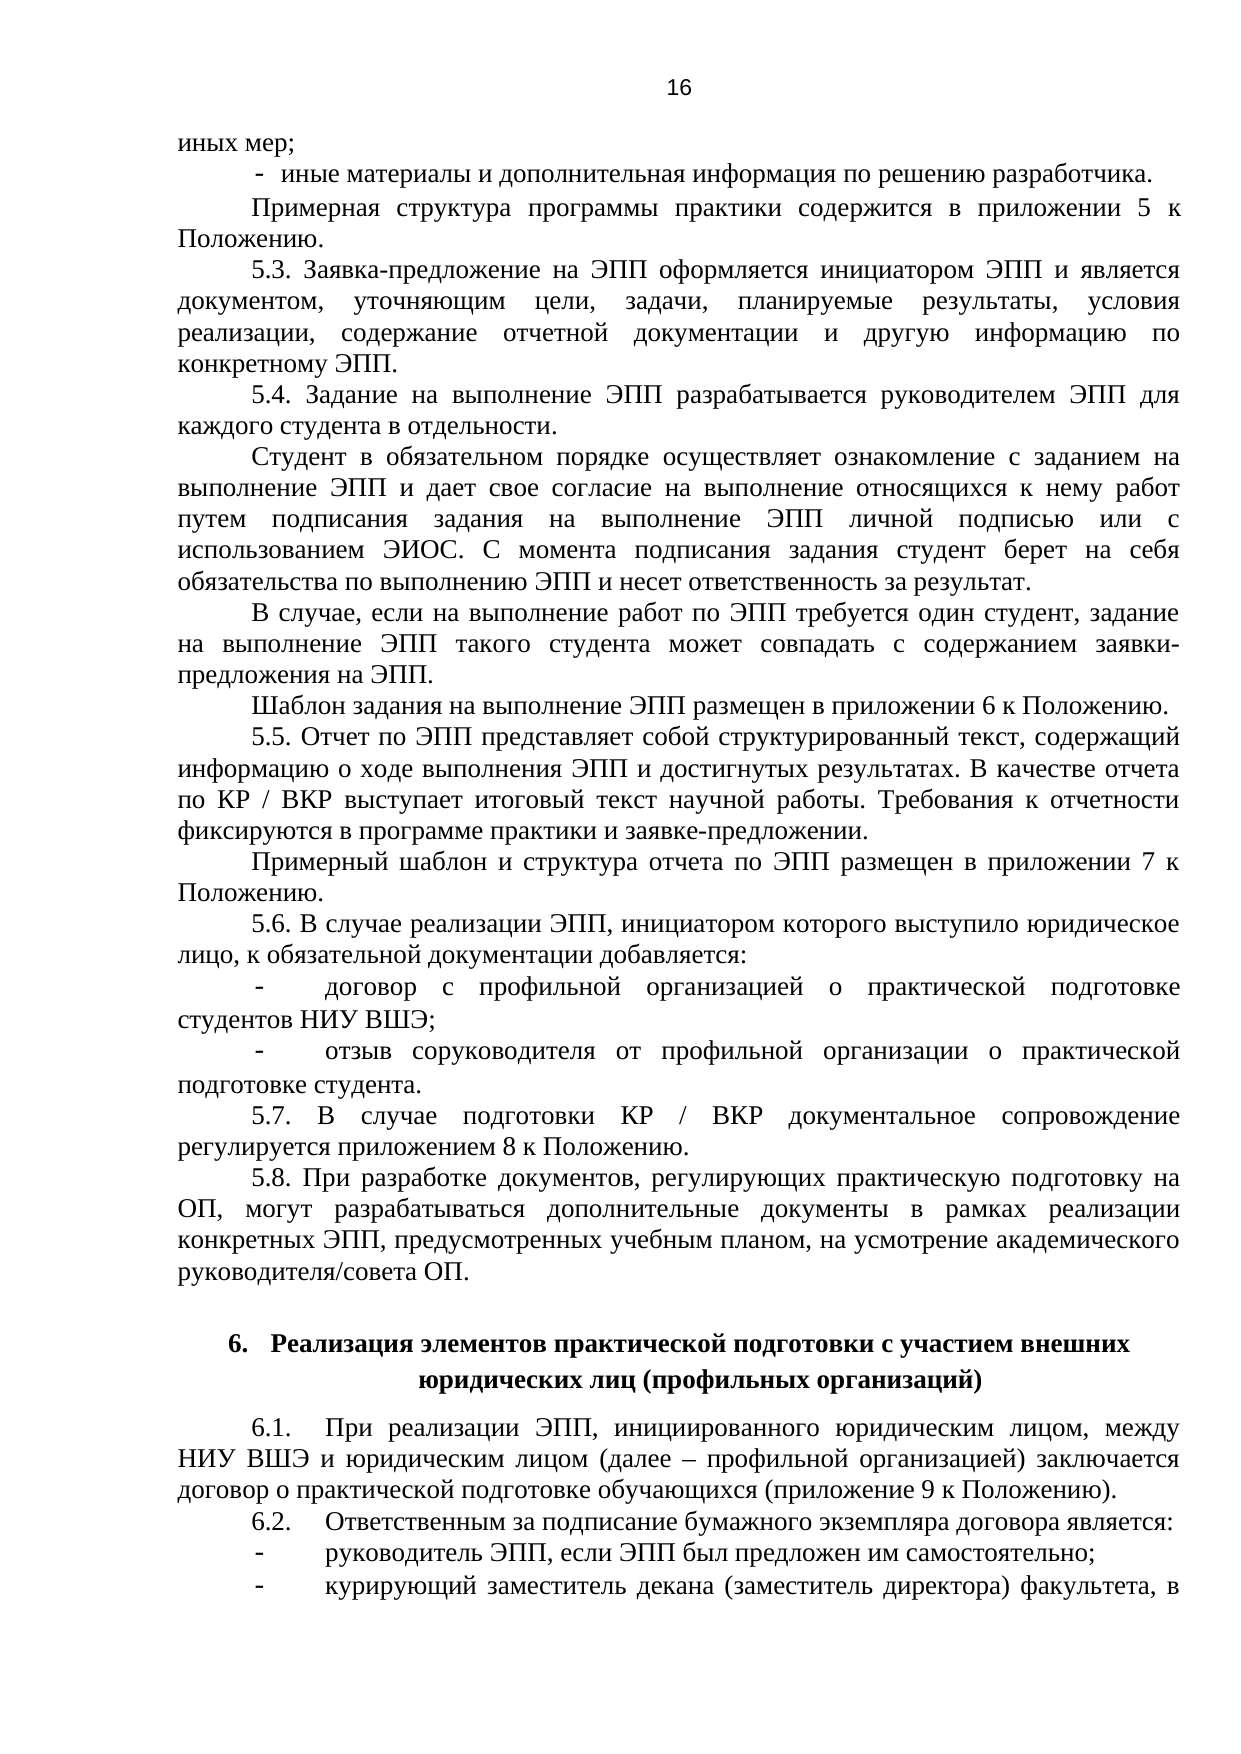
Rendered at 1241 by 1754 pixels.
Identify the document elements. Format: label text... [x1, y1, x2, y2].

text Шаблон задания на выполнение ЭПП размещен в приложении 6 к Положению. [177, 689, 1181, 721]
list отзыв соруководителя от профильной организации о практической подготовке студента. [177, 1034, 1181, 1099]
text Примерная структура программы практики содержится в приложении 5 к Положению. [177, 191, 1181, 253]
list При реализации ЭПП, инициированного юридическим лицом, между НИУ ВШЭ и юридическим лицом (далее – профильной организацией) заключается договор о практической подготовке обучающихся (приложение 9 к Положению). [177, 1411, 1181, 1505]
text 5.7. В случае подготовки КР / ВКР документальное сопровождение регулируется приложением 8 к Положению. [177, 1099, 1181, 1161]
text 5.6. В случае реализации ЭПП, инициатором которого выступило юридическое лицо, к обязательной документации добавляется: [177, 907, 1181, 970]
list руководитель ЭПП, если ЭПП был предложен им самостоятельно; [177, 1536, 1181, 1569]
text 5.8. При разработке документов, регулирующих практическую подготовку на ОП, могут разрабатываться дополнительные документы в рамках реализации конкретных ЭПП, предусмотренных учебным планом, на усмотрение академического руководителя/совета ОП. [177, 1161, 1181, 1286]
text Примерный шаблон и структура отчета по ЭПП размещен в приложении 7 к Положению. [177, 845, 1181, 907]
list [177, 1569, 1181, 1603]
text 5.5. Отчет по ЭПП представляет собой структурированный текст, содержащий информацию о ходе выполнения ЭПП и достигнутых результатах. В качестве отчета по КР / ВКР выступает итоговый текст научной работы. Требования к отчетности фиксируются в программе практики и заявке-предложении. [177, 721, 1181, 845]
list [177, 126, 1181, 158]
list договор с профильной организацией о практической подготовке студентов НИУ ВШЭ; [177, 970, 1181, 1034]
text Студент в обязательном порядке осуществляет ознакомление с заданием на выполнение ЭПП и дает свое согласие на выполнение относящихся к нему работ путем подписания задания на выполнение ЭПП личной подписью или с использованием ЭИОС. С момента подписания задания студент берет на себя обязательства по выполнению ЭПП и несет ответственность за результат. [177, 440, 1181, 596]
list Ответственным за подписание бумажного экземпляра договора является: [177, 1505, 1181, 1536]
subtitle Реализация элементов практической подготовки с участием внешних юридических лиц (профильных организаций) [177, 1327, 1181, 1394]
text В случае, если на выполнение работ по ЭПП требуется один студент, задание на выполнение ЭПП такого студента может совпадать с содержанием заявки-предложения на ЭПП. [177, 596, 1181, 689]
text 5.3. Заявка-предложение на ЭПП оформляется инициатором ЭПП и является документом, уточняющим цели, задачи, планируемые результаты, условия реализации, содержание отчетной документации и другую информацию по конкретному ЭПП. [177, 253, 1181, 378]
text 5.4. Задание на выполнение ЭПП разрабатывается руководителем ЭПП для каждого студента в отдельности. [177, 378, 1181, 440]
list иные материалы и дополнительная информация по решению разработчика. [177, 158, 1181, 191]
